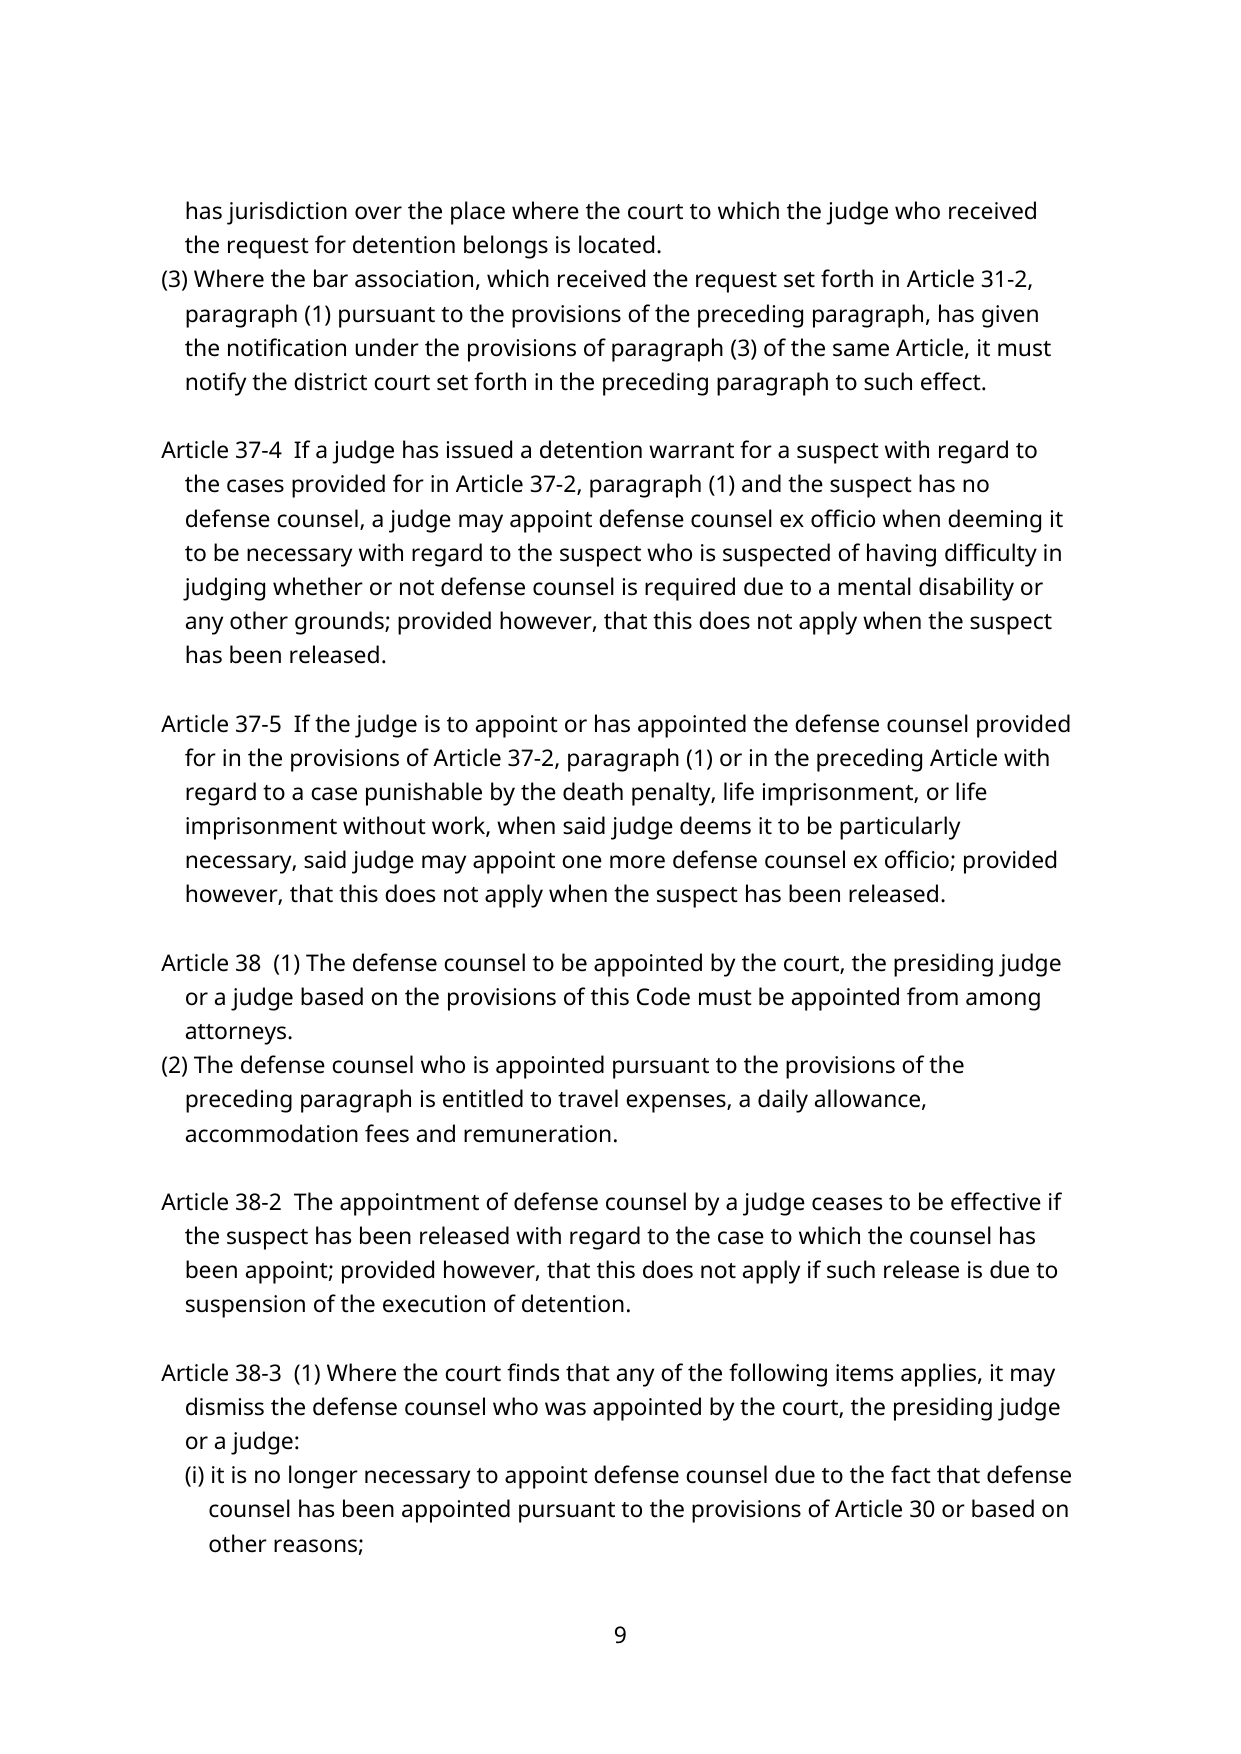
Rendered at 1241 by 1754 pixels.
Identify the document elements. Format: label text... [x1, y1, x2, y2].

text Article 37-4 If a judge has issued a detention warrant for a suspect with regard to the cases provided for in Article 37-2, paragraph (1) and the suspect has no defense counsel, a judge may appoint defense counsel ex officio when deeming it to be necessary with regard to the suspect who is suspected of having difficulty in judging whether or not defense counsel is required due to a mental disability or any other grounds; provided however, that this does not apply when the suspect has been released. [161, 433, 1079, 672]
text Article 37-5 If the judge is to appoint or has appointed the defense counsel provided for in the provisions of Article 37-2, paragraph (1) or in the preceding Article with regard to a case punishable by the death penalty, life imprisonment, or life imprisonment without work, when said judge deems it to be particularly necessary, said judge may appoint one more defense counsel ex officio; provided however, that this does not apply when the suspect has been released. [161, 706, 1079, 911]
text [161, 194, 1079, 262]
text Article 38-3 (1) Where the court finds that any of the following items applies, it may dismiss the defense counsel who was appointed by the court, the presiding judge or a judge: [161, 1355, 1079, 1458]
text (2) The defense counsel who is appointed pursuant to the provisions of the preceding paragraph is entitled to travel expenses, a daily allowance, accommodation fees and remuneration. [161, 1048, 1079, 1150]
text (3) Where the bar association, which received the request set forth in Article 31-2, paragraph (1) pursuant to the provisions of the preceding paragraph, has given the notification under the provisions of paragraph (3) of the same Article, it must notify the district court set forth in the preceding paragraph to such effect. [161, 262, 1079, 399]
text (i) it is no longer necessary to appoint defense counsel due to the fact that defense counsel has been appointed pursuant to the provisions of Article 30 or based on other reasons; [184, 1458, 1079, 1560]
text Article 38 (1) The defense counsel to be appointed by the court, the presiding judge or a judge based on the provisions of this Code must be appointed from among attorneys. [161, 945, 1079, 1048]
text Article 38-2 The appointment of defense counsel by a judge ceases to be effective if the suspect has been released with regard to the case to which the counsel has been appoint; provided however, that this does not apply if such release is due to suspension of the execution of detention. [161, 1184, 1079, 1321]
